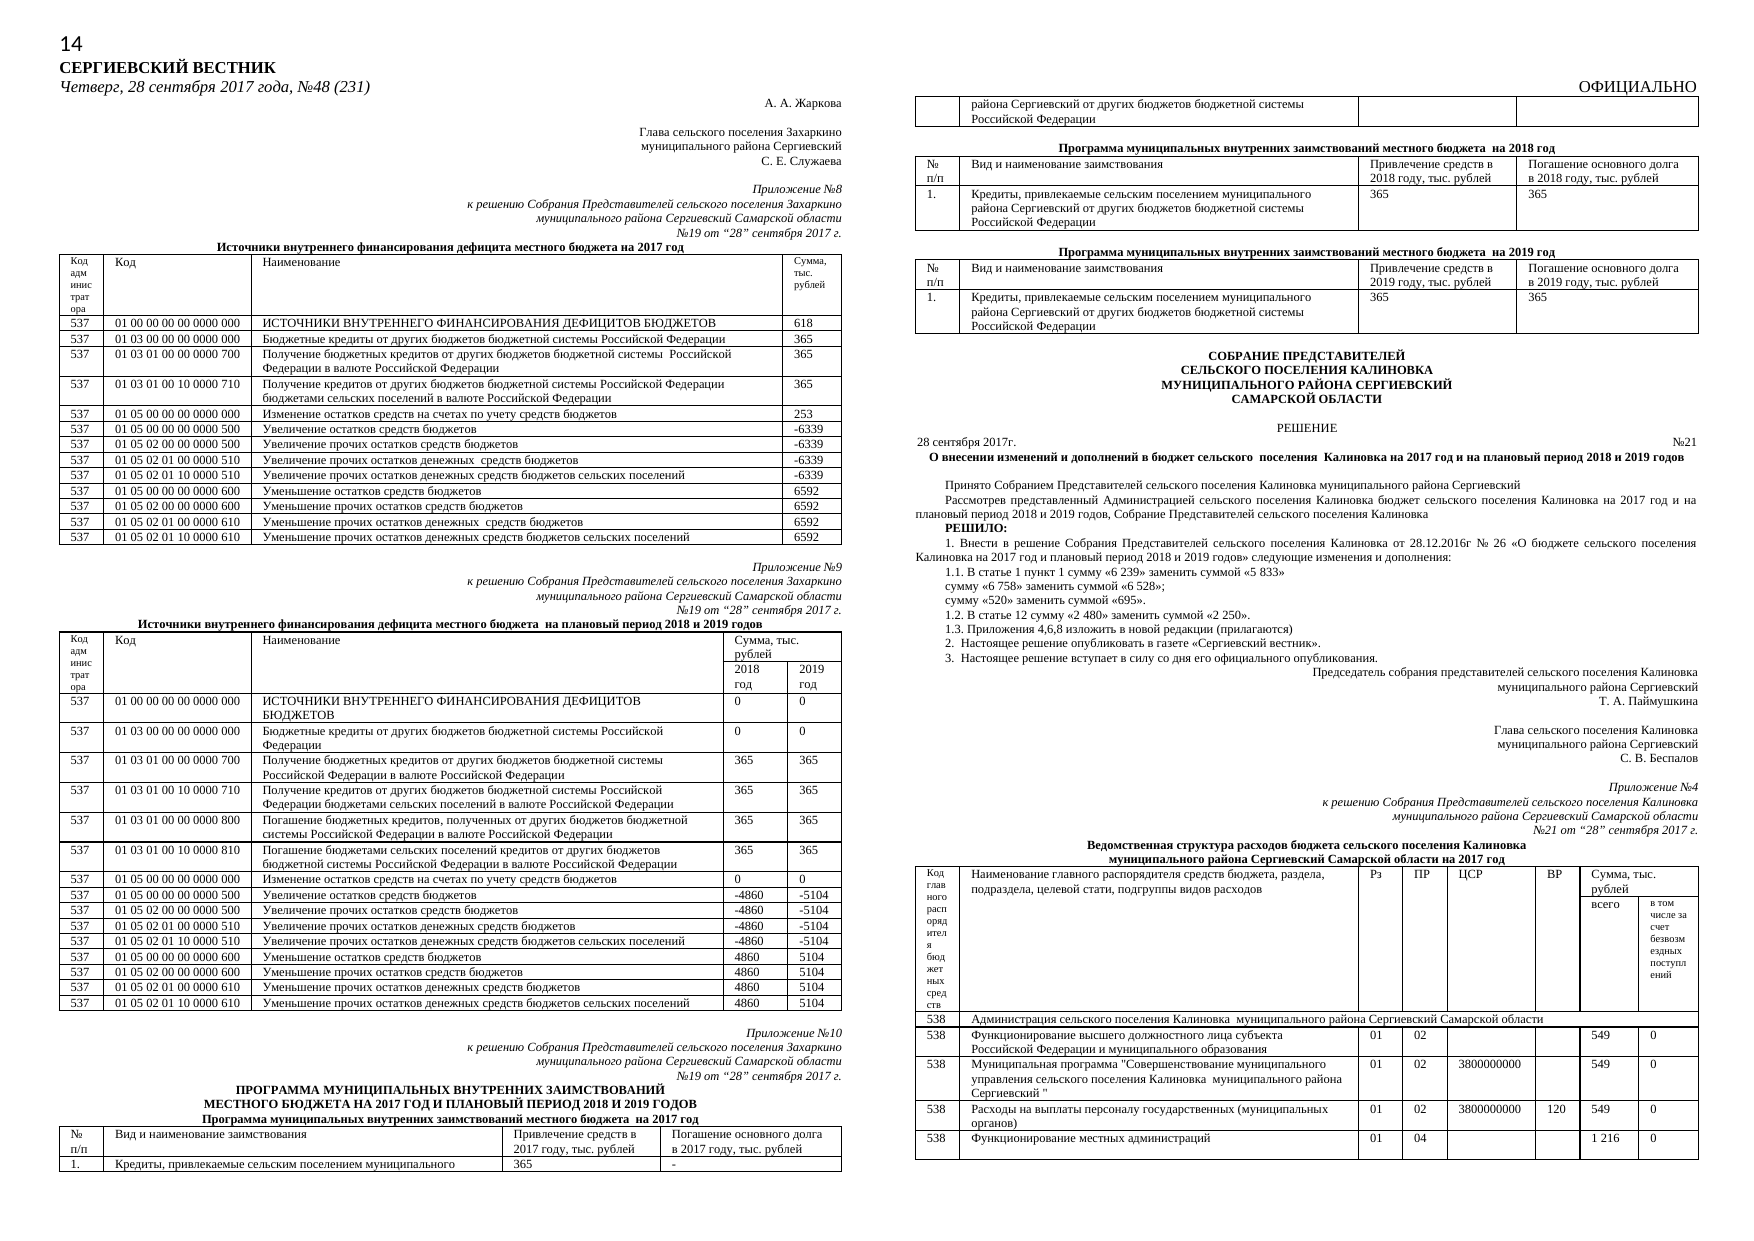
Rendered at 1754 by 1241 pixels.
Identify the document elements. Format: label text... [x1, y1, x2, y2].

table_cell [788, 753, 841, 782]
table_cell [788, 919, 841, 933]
text Глава сельского поселения Калиновка [915, 722, 1698, 737]
text Приложение №9 [59, 559, 842, 574]
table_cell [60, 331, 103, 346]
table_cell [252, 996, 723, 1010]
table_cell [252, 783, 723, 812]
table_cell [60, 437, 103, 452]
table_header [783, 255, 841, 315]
text РЕШЕНИЕ [915, 421, 1698, 435]
text С. В. Беспалов [915, 751, 1698, 766]
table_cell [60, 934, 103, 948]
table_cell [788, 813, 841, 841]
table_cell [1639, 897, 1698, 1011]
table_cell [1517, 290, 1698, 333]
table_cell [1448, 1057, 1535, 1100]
text МУНИЦИПАЛЬНОГО РАЙОНА СЕРГИЕВСКИЙ [915, 377, 1698, 392]
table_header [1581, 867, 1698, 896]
text к решению Собрания Представителей сельского поселения Захаркино [59, 197, 842, 211]
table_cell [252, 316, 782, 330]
text Ведомственная структура расходов бюджета сельского поселения Калиновка [915, 837, 1698, 852]
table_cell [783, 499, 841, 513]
text муниципального района Сергиевский [59, 139, 842, 153]
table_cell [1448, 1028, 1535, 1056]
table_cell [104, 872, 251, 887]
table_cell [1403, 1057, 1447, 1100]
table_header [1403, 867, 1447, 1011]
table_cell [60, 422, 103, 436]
text муниципального района Сергиевский Самарской области [59, 211, 842, 225]
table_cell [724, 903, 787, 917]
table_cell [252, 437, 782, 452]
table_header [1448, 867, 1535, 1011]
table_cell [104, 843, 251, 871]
text Глава сельского поселения Захаркино [59, 125, 842, 139]
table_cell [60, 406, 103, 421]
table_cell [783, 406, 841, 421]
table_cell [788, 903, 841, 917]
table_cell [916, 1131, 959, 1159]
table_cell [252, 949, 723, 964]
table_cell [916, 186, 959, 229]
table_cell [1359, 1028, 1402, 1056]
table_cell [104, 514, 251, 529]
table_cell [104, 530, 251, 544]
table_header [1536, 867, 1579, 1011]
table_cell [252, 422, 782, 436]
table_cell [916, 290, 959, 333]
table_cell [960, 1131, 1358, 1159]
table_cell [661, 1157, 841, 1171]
text О внесении изменений и дополнений в бюджет сельского поселения Калиновка на 2017 год и на плановый период 2018 и 2019 годов [915, 449, 1698, 464]
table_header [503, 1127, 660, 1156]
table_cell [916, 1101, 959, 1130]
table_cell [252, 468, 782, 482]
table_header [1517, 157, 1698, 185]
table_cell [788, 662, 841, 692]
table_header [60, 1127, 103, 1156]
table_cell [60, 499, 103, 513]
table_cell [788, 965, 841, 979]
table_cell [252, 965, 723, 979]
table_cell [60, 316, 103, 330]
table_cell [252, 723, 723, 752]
text СЕЛЬСКОГО ПОСЕЛЕНИЯ КАЛИНОВКА [915, 363, 1698, 377]
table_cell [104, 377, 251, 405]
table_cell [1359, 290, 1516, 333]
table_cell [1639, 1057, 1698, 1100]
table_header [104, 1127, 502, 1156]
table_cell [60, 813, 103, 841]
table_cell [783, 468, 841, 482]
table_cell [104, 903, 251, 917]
text Приложение №4 [915, 780, 1698, 794]
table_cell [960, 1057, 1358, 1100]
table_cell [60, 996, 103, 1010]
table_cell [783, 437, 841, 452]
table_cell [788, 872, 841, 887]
text муниципального района Сергиевский Самарской области [59, 1054, 842, 1068]
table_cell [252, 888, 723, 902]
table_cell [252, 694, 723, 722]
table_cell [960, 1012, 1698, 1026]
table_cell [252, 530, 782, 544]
text Программа муниципальных внутренних заимствований местного бюджета на 2019 год [915, 245, 1698, 259]
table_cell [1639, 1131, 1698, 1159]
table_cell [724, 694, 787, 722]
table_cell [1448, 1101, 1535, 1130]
text Приложение №8 [59, 182, 842, 197]
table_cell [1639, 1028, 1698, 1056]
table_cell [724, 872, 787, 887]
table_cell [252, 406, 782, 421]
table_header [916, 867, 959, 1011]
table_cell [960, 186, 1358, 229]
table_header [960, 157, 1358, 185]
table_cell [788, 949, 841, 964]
text к решению Собрания Представителей сельского поселения Захаркино [59, 1040, 842, 1054]
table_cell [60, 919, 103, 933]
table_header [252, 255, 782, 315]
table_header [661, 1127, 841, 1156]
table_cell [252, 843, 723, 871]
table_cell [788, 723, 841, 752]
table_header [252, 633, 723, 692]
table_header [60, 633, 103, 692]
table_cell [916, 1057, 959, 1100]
text муниципального района Сергиевский Самарской области [59, 588, 842, 603]
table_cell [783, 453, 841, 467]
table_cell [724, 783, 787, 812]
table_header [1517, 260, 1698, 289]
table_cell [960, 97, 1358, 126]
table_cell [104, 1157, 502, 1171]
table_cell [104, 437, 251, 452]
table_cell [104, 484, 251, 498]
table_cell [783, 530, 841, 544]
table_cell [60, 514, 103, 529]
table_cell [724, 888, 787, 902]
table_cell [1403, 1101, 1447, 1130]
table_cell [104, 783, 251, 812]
text муниципального района Сергиевский [915, 679, 1698, 694]
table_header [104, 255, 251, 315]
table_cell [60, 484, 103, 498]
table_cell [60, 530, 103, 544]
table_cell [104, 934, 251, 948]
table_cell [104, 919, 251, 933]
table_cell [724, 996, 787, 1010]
text РЕШИЛО: [915, 521, 1698, 536]
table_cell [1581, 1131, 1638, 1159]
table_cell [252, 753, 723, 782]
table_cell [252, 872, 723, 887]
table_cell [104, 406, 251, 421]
text муниципального района Сергиевский Самарской области [915, 809, 1698, 823]
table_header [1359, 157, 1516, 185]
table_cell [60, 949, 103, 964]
text С. Е. Служаева [59, 153, 842, 168]
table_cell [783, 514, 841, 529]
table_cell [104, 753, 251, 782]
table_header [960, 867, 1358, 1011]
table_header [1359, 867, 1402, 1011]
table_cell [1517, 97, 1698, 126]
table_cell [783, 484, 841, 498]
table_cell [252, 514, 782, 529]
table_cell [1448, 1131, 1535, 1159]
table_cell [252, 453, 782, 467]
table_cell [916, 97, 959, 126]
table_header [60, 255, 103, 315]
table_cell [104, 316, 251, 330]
text к решению Собрания Представителей сельского поселения Калиновка [915, 794, 1698, 809]
text САМАРСКОЙ ОБЛАСТИ [915, 392, 1698, 406]
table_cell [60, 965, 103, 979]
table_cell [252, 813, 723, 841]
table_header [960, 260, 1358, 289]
text Т. А. Паймушкина [915, 694, 1698, 708]
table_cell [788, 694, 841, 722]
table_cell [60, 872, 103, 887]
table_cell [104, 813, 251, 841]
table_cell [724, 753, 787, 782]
text №19 от “28” сентября 2017 г. [59, 225, 842, 240]
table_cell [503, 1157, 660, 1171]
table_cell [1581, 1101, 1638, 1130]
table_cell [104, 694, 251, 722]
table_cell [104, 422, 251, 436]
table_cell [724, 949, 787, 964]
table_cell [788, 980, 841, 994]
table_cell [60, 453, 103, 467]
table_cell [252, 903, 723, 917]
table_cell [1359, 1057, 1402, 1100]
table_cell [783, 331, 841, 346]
text сумму «520» заменить суммой «695». [915, 593, 1698, 607]
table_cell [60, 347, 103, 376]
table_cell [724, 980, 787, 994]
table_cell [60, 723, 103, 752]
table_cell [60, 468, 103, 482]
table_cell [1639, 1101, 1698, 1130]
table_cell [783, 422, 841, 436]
text Председатель собрания представителей сельского поселения Калиновка [915, 665, 1698, 679]
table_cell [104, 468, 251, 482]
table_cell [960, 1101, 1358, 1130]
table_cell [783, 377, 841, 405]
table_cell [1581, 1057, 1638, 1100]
text №19 от “28” сентября 2017 г. [59, 603, 842, 617]
text Принято Собранием Представителей сельского поселения Калиновка муниципального района Сергиевский [915, 478, 1698, 492]
text Источники внутреннего финансирования дефицита местного бюджета на 2017 год [59, 240, 842, 254]
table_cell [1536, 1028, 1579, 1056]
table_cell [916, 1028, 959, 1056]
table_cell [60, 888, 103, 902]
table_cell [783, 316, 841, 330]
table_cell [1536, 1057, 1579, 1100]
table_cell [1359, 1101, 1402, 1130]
text 3. Настоящее решение вступает в силу со дня его официального опубликования. [915, 651, 1698, 665]
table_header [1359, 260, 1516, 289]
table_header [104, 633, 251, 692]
text Программа муниципальных внутренних заимствований местного бюджета на 2017 год [59, 1112, 842, 1126]
text 2. Настоящее решение опубликовать в газете «Сергиевский вестник». [915, 636, 1698, 651]
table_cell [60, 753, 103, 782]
text муниципального района Сергиевский Самарской области на 2017 год [915, 852, 1698, 866]
text Источники внутреннего финансирования дефицита местного бюджета на плановый период 2018 и 2019 годов [59, 617, 842, 631]
text муниципального района Сергиевский [915, 737, 1698, 751]
text №19 от “28” сентября 2017 г. [59, 1068, 842, 1083]
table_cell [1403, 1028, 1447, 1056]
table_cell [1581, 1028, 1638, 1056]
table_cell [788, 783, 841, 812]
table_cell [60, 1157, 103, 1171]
text 28 сентября 2017г. №21 [915, 435, 1698, 449]
text 1. Внести в решение Собрания Представителей сельского поселения Калиновка от 28.12.2016г № 26 «О бюджете сельского поселения Калиновка на 2017 год и плановый период 2018 и 2019 годов» следующие изменения и дополнения: [915, 536, 1698, 564]
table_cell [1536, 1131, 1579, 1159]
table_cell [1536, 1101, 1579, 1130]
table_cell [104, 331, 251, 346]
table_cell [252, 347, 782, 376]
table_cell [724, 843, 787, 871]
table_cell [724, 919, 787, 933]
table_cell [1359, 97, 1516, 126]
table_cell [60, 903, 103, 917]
text 1.3. Приложения 4,6,8 изложить в новой редакции (прилагаются) [915, 622, 1698, 636]
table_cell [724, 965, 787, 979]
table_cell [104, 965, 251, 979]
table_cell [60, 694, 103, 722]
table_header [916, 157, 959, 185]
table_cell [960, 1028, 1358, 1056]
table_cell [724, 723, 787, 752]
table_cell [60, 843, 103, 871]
text Приложение №10 [59, 1025, 842, 1040]
text 1.2. В статье 12 сумму «2 480» заменить суммой «2 250». [915, 607, 1698, 622]
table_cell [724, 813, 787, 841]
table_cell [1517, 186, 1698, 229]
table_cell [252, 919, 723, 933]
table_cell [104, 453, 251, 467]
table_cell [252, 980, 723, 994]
text СОБРАНИЕ ПРЕДСТАВИТЕЛЕЙ [915, 349, 1698, 363]
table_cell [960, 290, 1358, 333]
text 1.1. В статье 1 пункт 1 сумму «6 239» заменить суммой «5 833» [915, 564, 1698, 579]
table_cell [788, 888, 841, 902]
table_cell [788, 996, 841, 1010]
text МЕСТНОГО БЮДЖЕТА НА 2017 ГОД И ПЛАНОВЫЙ ПЕРИОД 2018 И 2019 ГОДОВ [59, 1097, 842, 1112]
text ПРОГРАММА МУНИЦИПАЛЬНЫХ ВНУТРЕННИХ ЗАИМСТВОВАНИЙ [59, 1083, 842, 1097]
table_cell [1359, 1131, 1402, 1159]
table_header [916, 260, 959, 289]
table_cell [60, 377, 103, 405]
text А. А. Жаркова [59, 96, 842, 110]
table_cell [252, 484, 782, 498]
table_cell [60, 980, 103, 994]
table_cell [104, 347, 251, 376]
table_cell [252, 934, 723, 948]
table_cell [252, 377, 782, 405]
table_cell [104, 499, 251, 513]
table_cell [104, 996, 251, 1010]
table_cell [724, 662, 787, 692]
text сумму «6 758» заменить суммой «6 528»; [915, 579, 1698, 593]
text к решению Собрания Представителей сельского поселения Захаркино [59, 574, 842, 588]
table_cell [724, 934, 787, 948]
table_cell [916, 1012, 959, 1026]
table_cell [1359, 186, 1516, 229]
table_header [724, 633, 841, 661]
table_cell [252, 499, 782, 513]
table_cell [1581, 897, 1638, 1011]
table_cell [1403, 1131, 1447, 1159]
text Программа муниципальных внутренних заимствований местного бюджета на 2018 год [915, 141, 1698, 156]
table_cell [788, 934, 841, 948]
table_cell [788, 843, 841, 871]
text Рассмотрев представленный Администрацией сельского поселения Калиновка бюджет сельского поселения Калиновка на 2017 год и на плановый период 2018 и 2019 годов, Собрание Представителей сельского поселения Калиновка [915, 492, 1698, 521]
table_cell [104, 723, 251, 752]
text №21 от “28” сентября 2017 г. [915, 823, 1698, 837]
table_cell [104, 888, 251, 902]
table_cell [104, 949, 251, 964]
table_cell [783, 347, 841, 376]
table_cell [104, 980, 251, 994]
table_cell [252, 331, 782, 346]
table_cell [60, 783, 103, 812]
